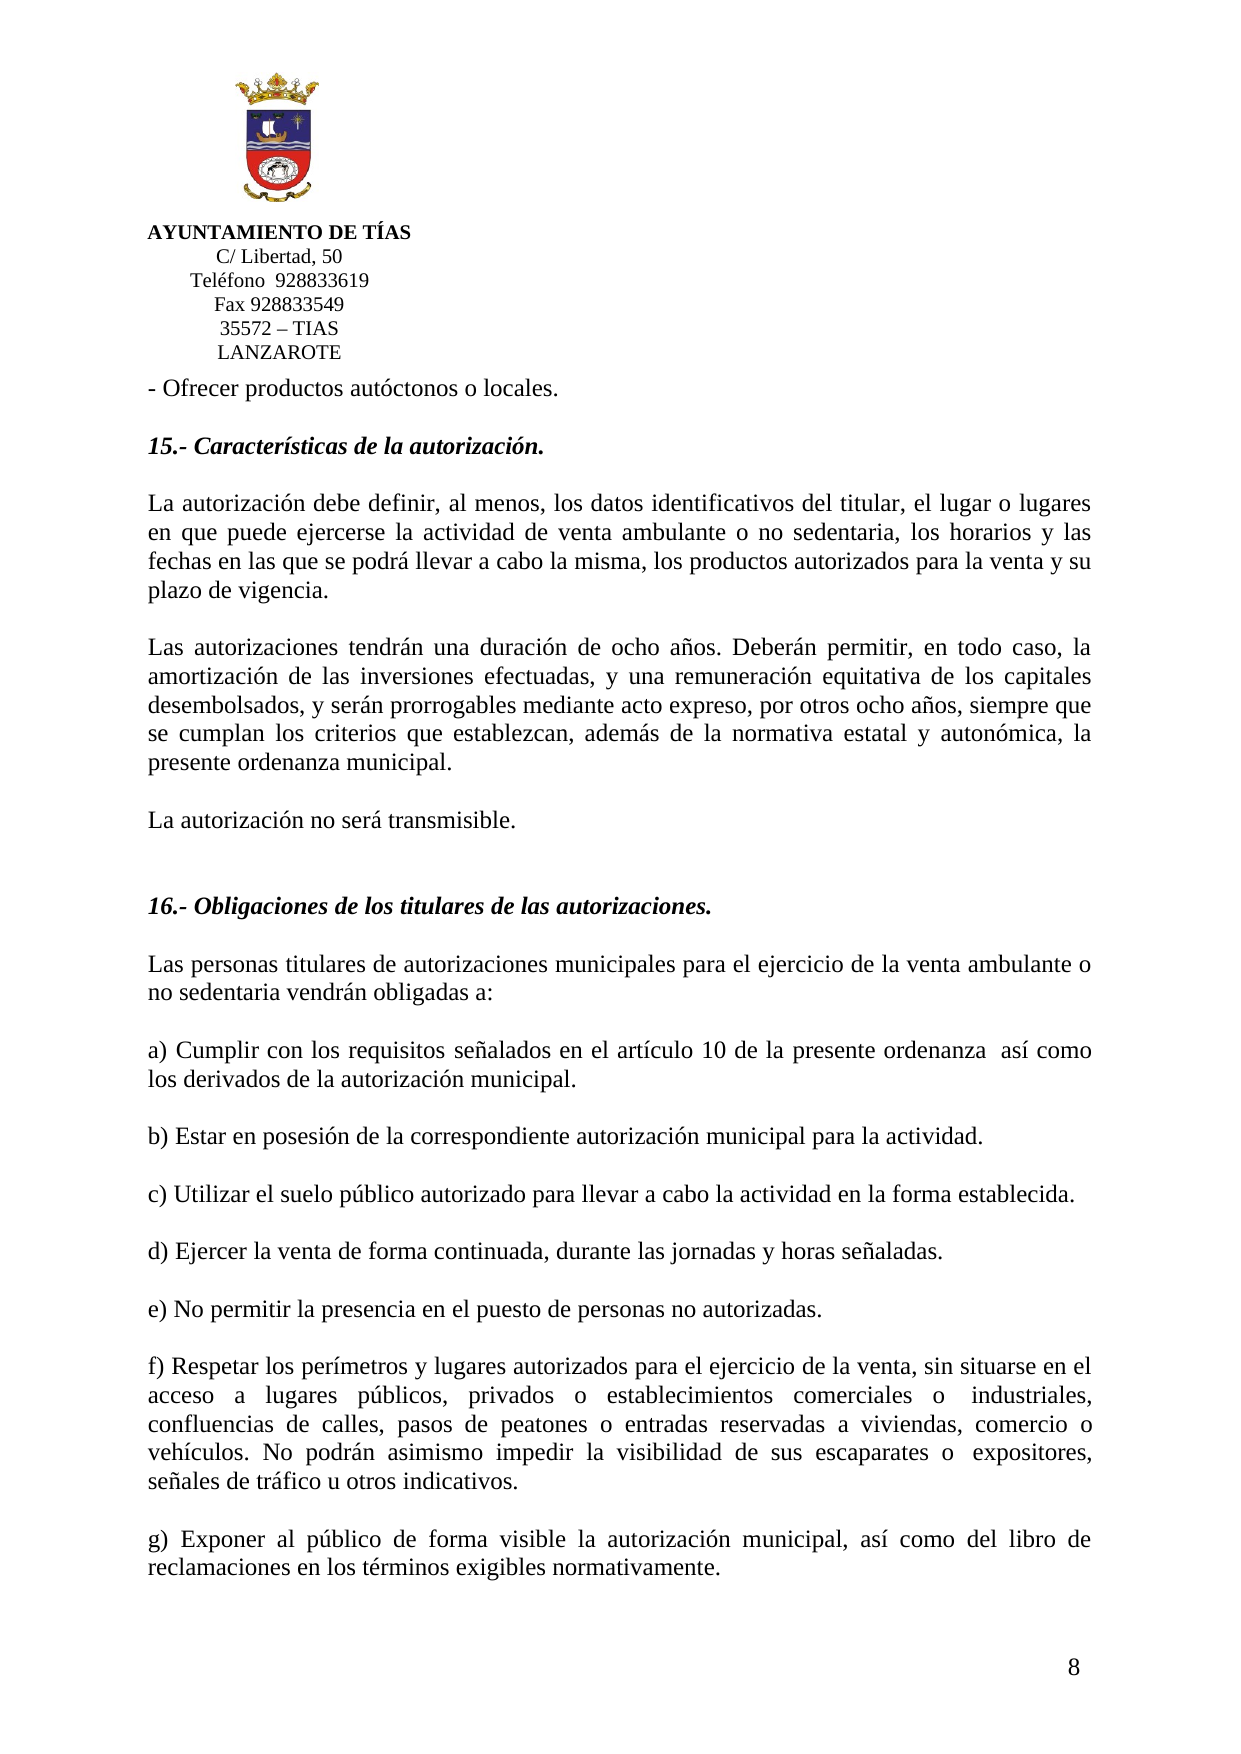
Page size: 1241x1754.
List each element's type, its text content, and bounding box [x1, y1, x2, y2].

subtitle 16.- Obligaciones de los titulares de las autorizaciones. [148, 891, 1105, 920]
text Las personas titulares de autorizaciones municipales para el ejercicio de la venta ambulante o no sedentaria vendrán obligadas a: [148, 949, 1093, 1006]
text La autorización debe definir, al menos, los datos identificativos del titular, el lugar o lugares en que puede ejercerse la actividad de venta ambulante o no sedentaria, los horarios y las fechas en las que se podrá llevar a cabo la misma, los productos autorizados para la venta y su plazo de vigencia. [148, 488, 1093, 603]
list Ejercer la venta de forma continuada, durante las jornadas y horas señaladas. [148, 1236, 1105, 1265]
list No permitir la presencia en el puesto de personas no autorizadas. [148, 1294, 1105, 1322]
list Cumplir con los requisitos señalados en el artículo 10 de la presente ordenanza así como los derivados de la autorización municipal. [148, 1035, 1093, 1092]
list Exponer al público de forma visible la autorización municipal, así como del libro de reclamaciones en los términos exigibles normativamente. [148, 1524, 1093, 1581]
text La autorización no será transmisible. [148, 805, 1105, 833]
subtitle 15.- Características de la autorización. [148, 431, 1105, 460]
text Las autorizaciones tendrán una duración de ocho años. Deberán permitir, en todo caso, la amortización de las inversiones efectuadas, y una remuneración equitativa de los capitales desembolsados, y serán prorrogables mediante acto expreso, por otros ocho años, siempre que se cumplan los criterios que establezcan, además de la normativa estatal y autonómica, la presente ordenanza municipal. [148, 632, 1093, 776]
list Utilizar el suelo público autorizado para llevar a cabo la actividad en la forma establecida. [148, 1179, 1105, 1207]
list Respetar los perímetros y lugares autorizados para el ejercicio de la venta, sin situarse en el acceso a lugares públicos, privados o establecimientos comerciales o industriales, confluencias de calles, pasos de peatones o entradas reservadas a viviendas, comercio o vehículos. No podrán asimismo impedir la visibilidad de sus escaparates o expositores, señales de tráfico u otros indicativos. [148, 1351, 1093, 1495]
list Ofrecer productos autóctonos o locales. [148, 373, 1105, 402]
picture [235, 72, 319, 202]
list Estar en posesión de la correspondiente autorización municipal para la actividad. [148, 1121, 1105, 1150]
